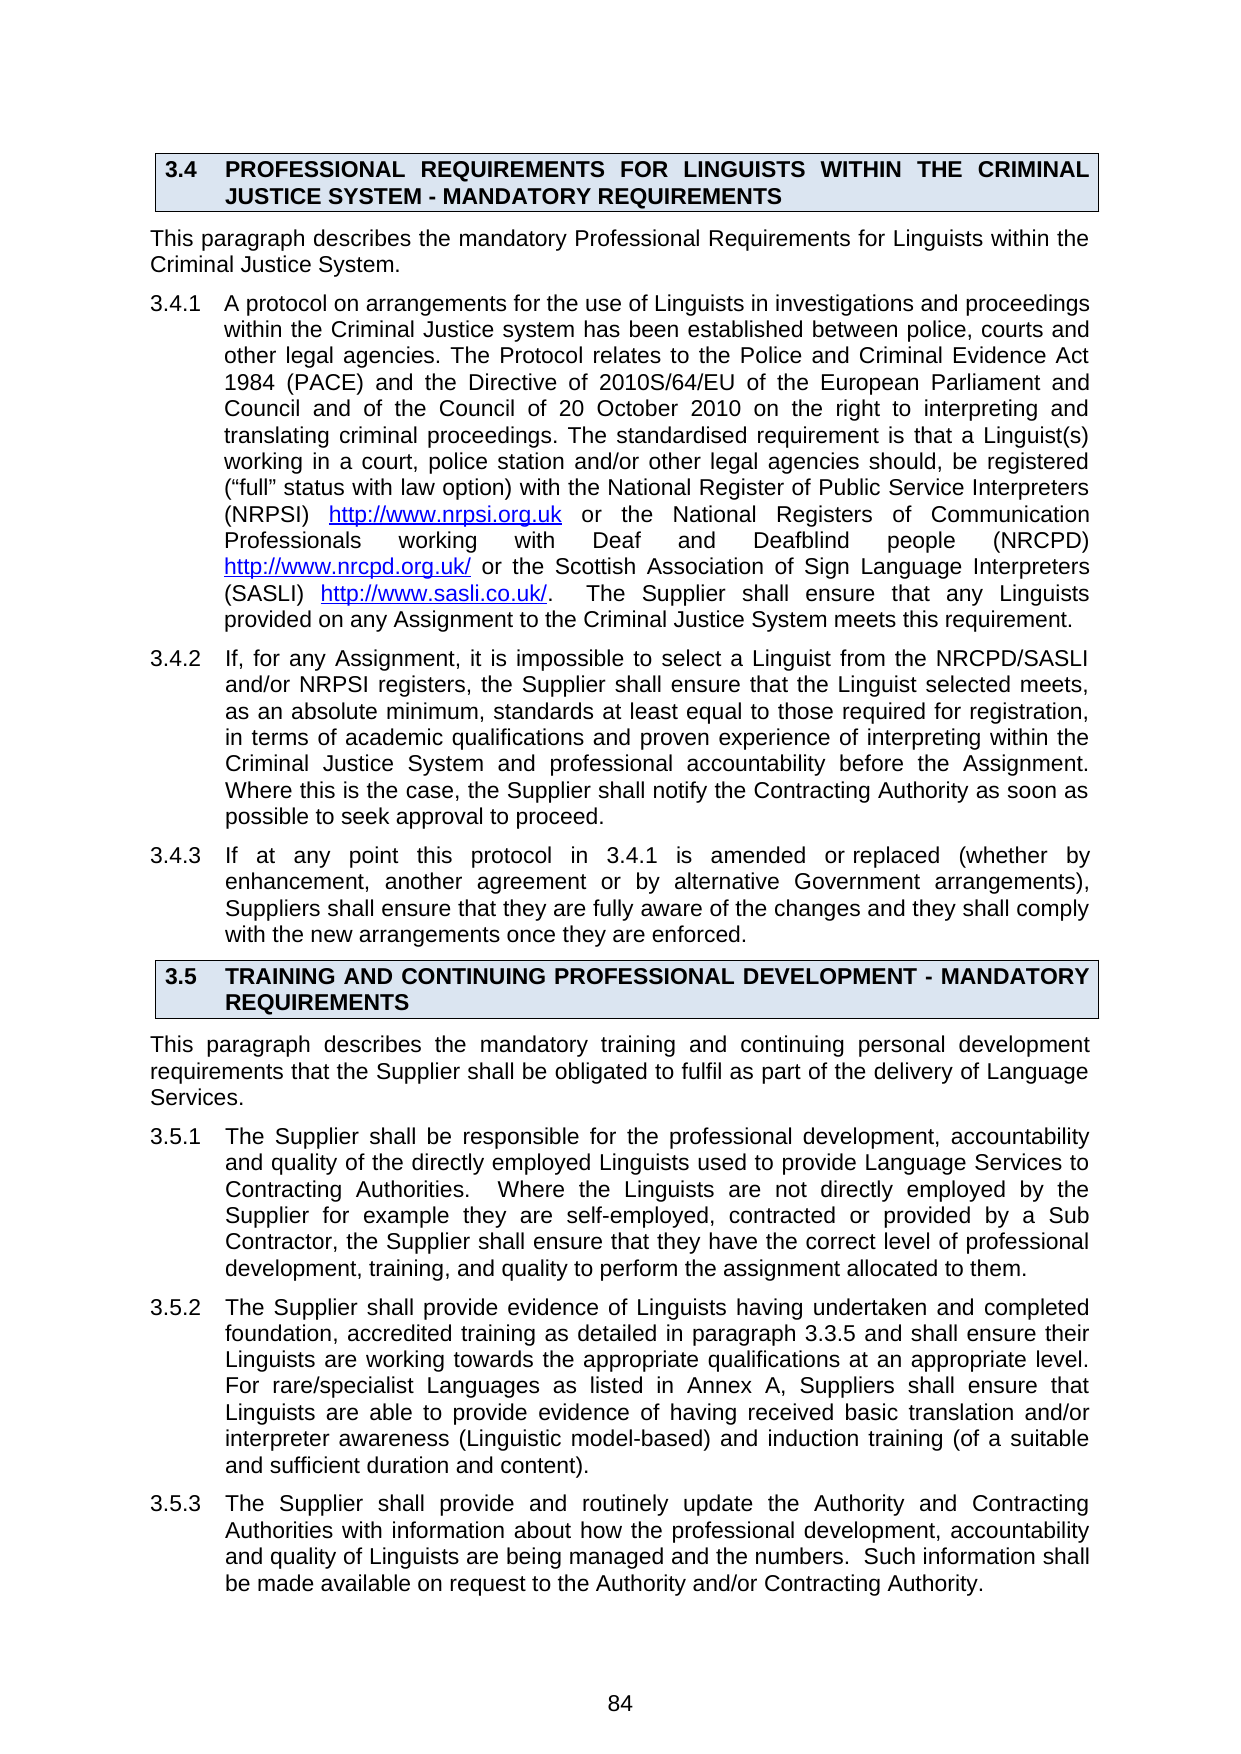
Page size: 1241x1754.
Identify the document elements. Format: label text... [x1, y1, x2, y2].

text This paragraph describes the mandatory training and continuing personal development requirements that the Supplier shall be obligated to fulfil as part of the delivery of Language Services. [150, 1031, 1090, 1110]
list TRAINING AND CONTINUING PROFESSIONAL DEVELOPMENT - MANDATORY REQUIREMENTS [156, 961, 1098, 1018]
list PROFESSIONAL REQUIREMENTS FOR LINGUISTS WITHIN THE CRIMINAL JUSTICE SYSTEM - MANDATORY REQUIREMENTS [156, 154, 1098, 211]
list If, for any Assignment, it is impossible to select a Linguist from the NRCPD/SASLI and/or NRPSI registers, the Supplier shall ensure that the Linguist selected meets, as an absolute minimum, standards at least equal to those required for registration, in terms of academic qualifications and proven experience of interpreting within the Criminal Justice System and professional accountability before the Assignment. Where this is the case, the Supplier shall notify the Contracting Authority as soon as possible to seek approval to proceed. [150, 645, 1090, 829]
list If at any point this protocol in 3.4.1 is amended or replaced (whether by enhancement, another agreement or by alternative Government arrangements), Suppliers shall ensure that they are fully aware of the changes and they shall comply with the new arrangements once they are enforced. [150, 842, 1090, 947]
text This paragraph describes the mandatory Professional Requirements for Linguists within the Criminal Justice System. [150, 224, 1090, 277]
list A protocol on arrangements for the use of Linguists in investigations and proceedings within the Criminal Justice system has been established between police, courts and other legal agencies. The Protocol relates to the Police and Criminal Evidence Act 1984 (PACE) and the Directive of 2010S/64/EU of the European Parliament and Council and of the Council of 20 October 2010 on the right to interpreting and translating criminal proceedings. The standardised requirement is that a Linguist(s) working in a court, police station and/or other legal agencies should, be registered (“full” status with law option) with the National Register of Public Service Interpreters (NRPSI) http://www.nrpsi.org.uk or the National Registers of Communication Professionals working with Deaf and Deafblind people (NRCPD) http://www.nrcpd.org.uk/ or the Scottish Association of Sign Language Interpreters (SASLI) http://www.sasli.co.uk/. The Supplier shall ensure that any Linguists provided on any Assignment to the Criminal Justice System meets this requirement. [150, 290, 1090, 632]
list The Supplier shall provide evidence of Linguists having undertaken and completed foundation, accredited training as detailed in paragraph 3.3.5 and shall ensure their Linguists are working towards the appropriate qualifications at an appropriate level. For rare/specialist Languages as listed in Annex A, Suppliers shall ensure that Linguists are able to provide evidence of having received basic translation and/or interpreter awareness (Linguistic model-based) and induction training (of a suitable and sufficient duration and content). [150, 1293, 1090, 1478]
list The Supplier shall provide and routinely update the Authority and Contracting Authorities with information about how the professional development, accountability and quality of Linguists are being managed and the numbers. Such information shall be made available on request to the Authority and/or Contracting Authority. [150, 1490, 1090, 1596]
list The Supplier shall be responsible for the professional development, accountability and quality of the directly employed Linguists used to provide Language Services to Contracting Authorities. Where the Linguists are not directly employed by the Supplier for example they are self-employed, contracted or provided by a Sub Contractor, the Supplier shall ensure that they have the correct level of professional development, training, and quality to perform the assignment allocated to them. [150, 1123, 1090, 1281]
